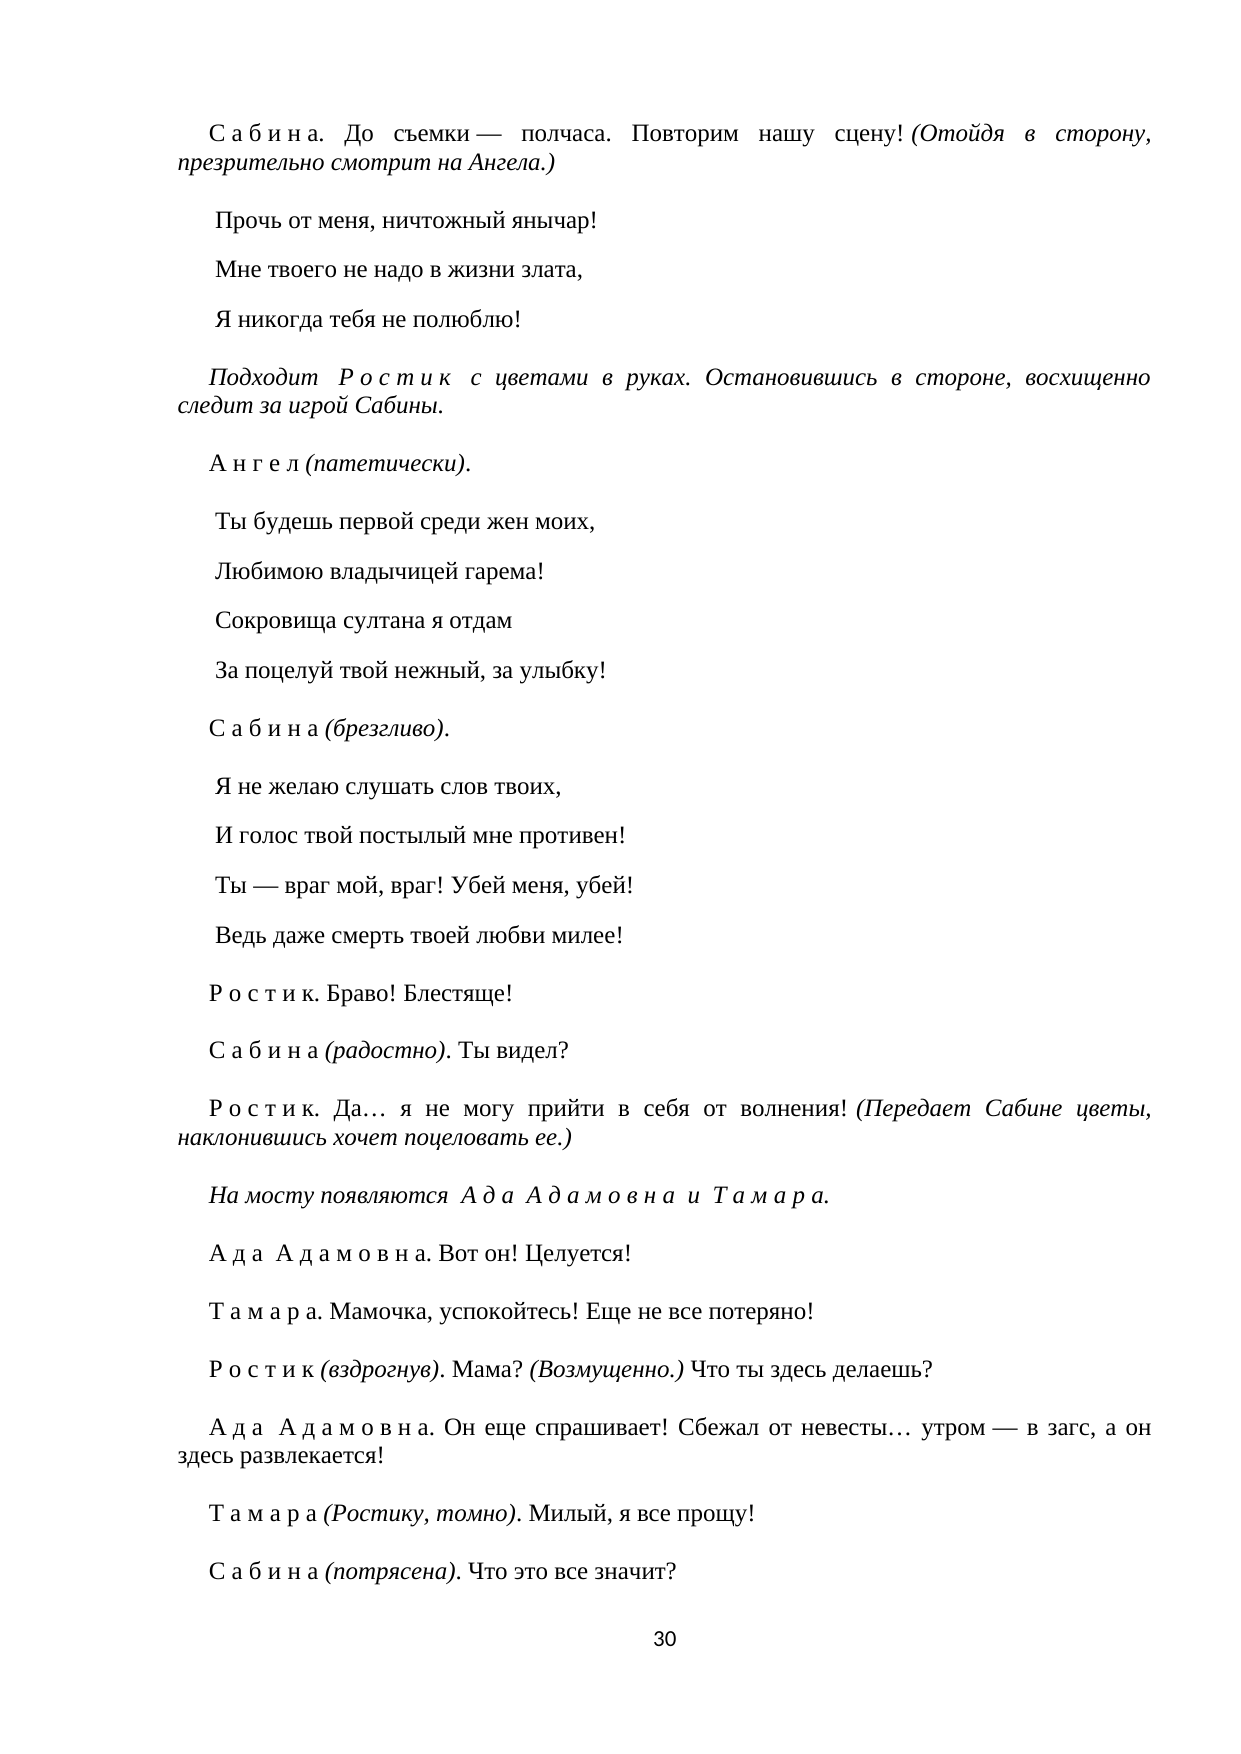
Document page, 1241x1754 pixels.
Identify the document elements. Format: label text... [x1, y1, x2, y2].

text С а б и н а (потрясена). Что это все значит? [177, 1556, 1152, 1585]
text А н г е л (патетически). [177, 448, 1152, 477]
text С а б и н а (радостно). Ты видел? [177, 1036, 1152, 1064]
text Я никогда тебя не полюблю! [177, 304, 1152, 333]
text Мне твоего не надо в жизни злата, [177, 254, 1152, 283]
text Подходит Р о с т и к с цветами в руках. Остановившись в стороне, восхищенно следит за игрой Сабины. [177, 362, 1152, 419]
text За поцелуй твой нежный, за улыбку! [177, 655, 1152, 684]
text Сокровища султана я отдам [177, 606, 1152, 634]
text Любимою владычицей гарема! [177, 556, 1152, 585]
text С а б и н а. До съемки — полчаса. Повторим нашу сцену! (Отойдя в сторону, презрительно смотрит на Ангела.) [177, 118, 1152, 176]
text Р о с т и к. Браво! Блестяще! [177, 978, 1152, 1006]
text А д а А д а м о в н а. Вот он! Целуется! [177, 1238, 1152, 1267]
text Р о с т и к. Да… я не могу прийти в себя от волнения! (Передает Сабине цветы, наклонившись хочет поцеловать ее.) [177, 1093, 1152, 1151]
text С а б и н а (брезгливо). [177, 713, 1152, 742]
text И голос твой постылый мне противен! [177, 821, 1152, 849]
text Прочь от меня, ничтожный янычар! [177, 205, 1152, 233]
text Ты будешь первой среди жен моих, [177, 506, 1152, 535]
text Т а м а р а. Мамочка, успокойтесь! Еще не все потеряно! [177, 1296, 1152, 1325]
text На мосту появляются А д а А д а м о в н а и Т а м а р а. [177, 1180, 1152, 1209]
text Я не желаю слушать слов твоих, [177, 771, 1152, 800]
text Т а м а р а (Ростику, томно). Милый, я все прощу! [177, 1498, 1152, 1527]
text А д а А д а м о в н а. Он еще спрашивает! Сбежал от невесты… утром — в загс, а он здесь развлекается! [177, 1412, 1152, 1469]
text Р о с т и к (вздрогнув). Мама? (Возмущенно.) Что ты здесь делаешь? [177, 1354, 1152, 1383]
text Ведь даже смерть твоей любви милее! [177, 920, 1152, 948]
text Ты — враг мой, враг! Убей меня, убей! [177, 870, 1152, 899]
